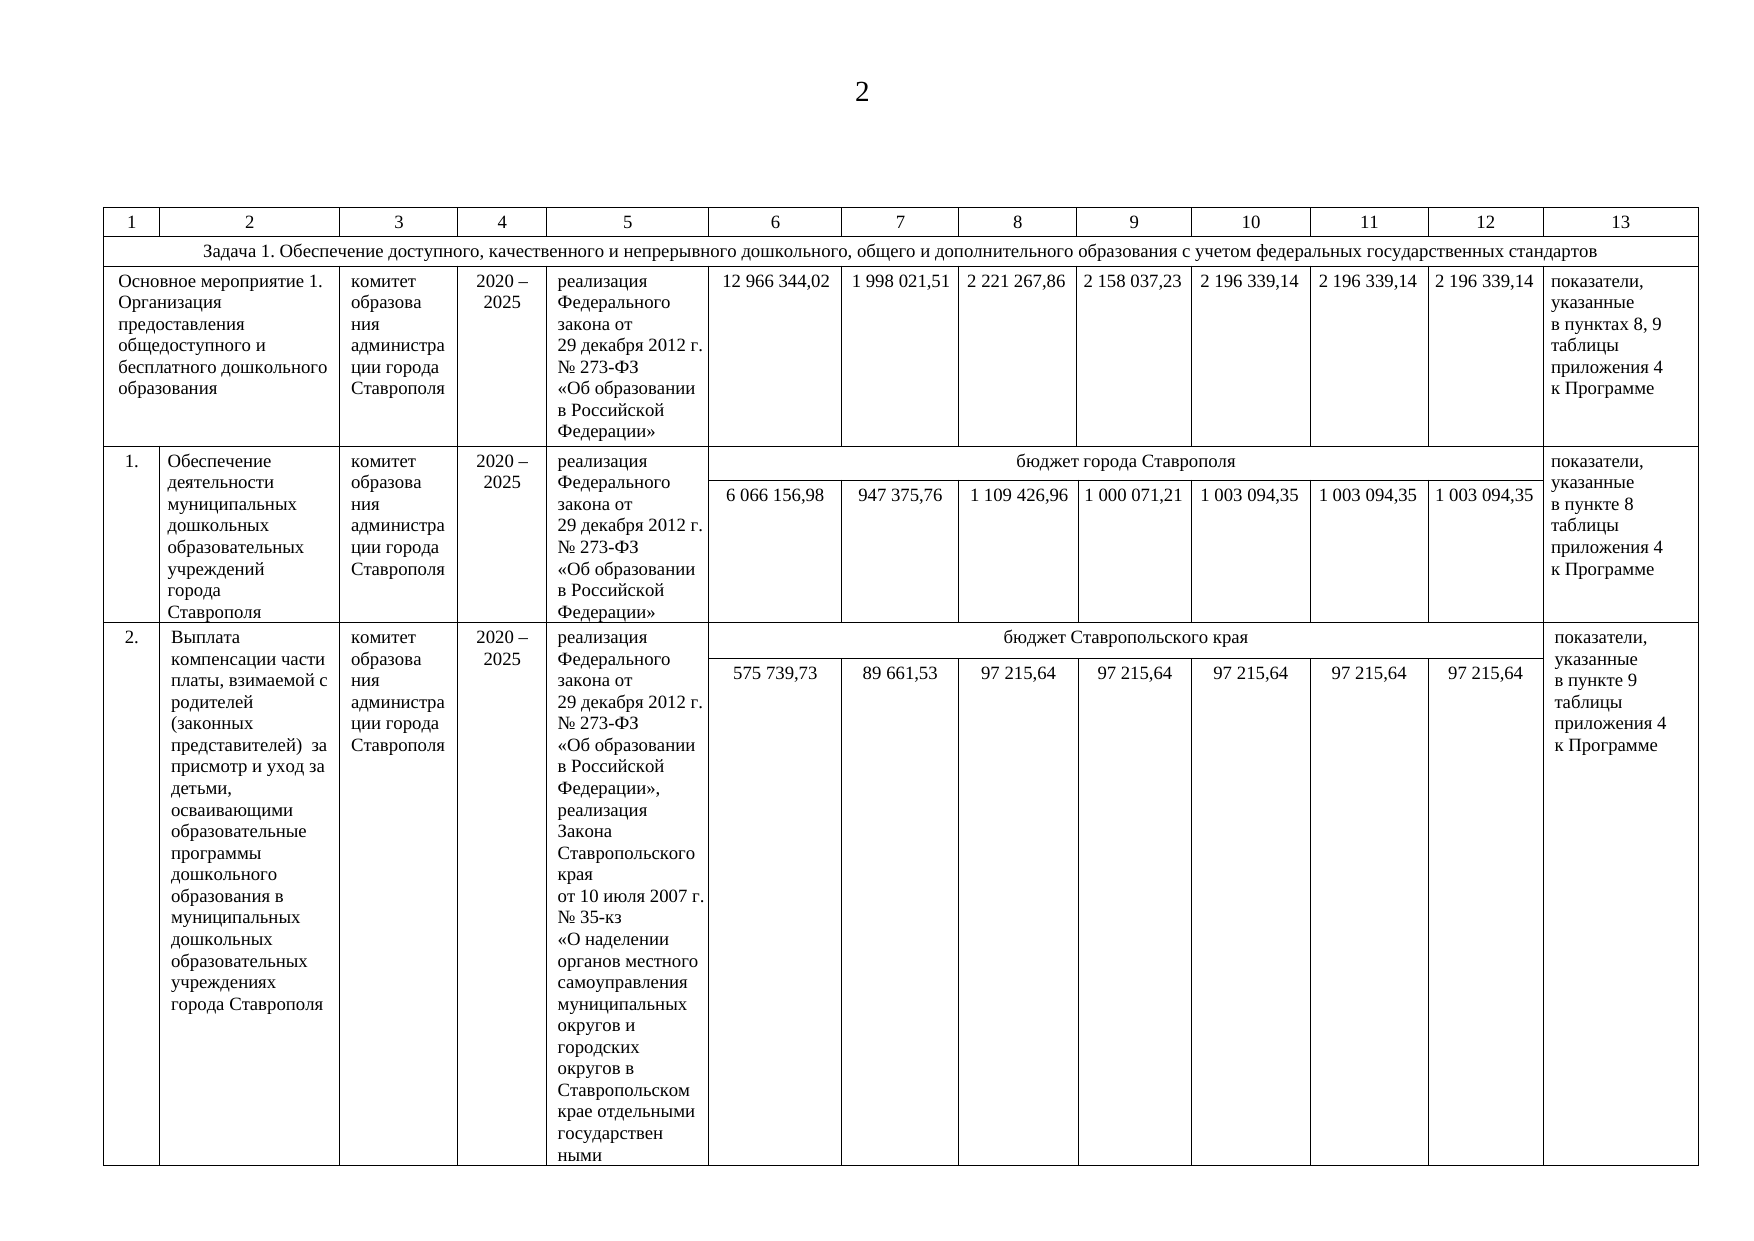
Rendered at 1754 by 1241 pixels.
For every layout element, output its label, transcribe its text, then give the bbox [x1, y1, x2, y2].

table_cell 1 109 426,96 [959, 481, 1078, 622]
table_cell 12 966 344,02 [709, 267, 841, 446]
table_cell комитет образова ния администра ции города Ставрополя [340, 623, 457, 1165]
table_cell 3 [340, 208, 457, 236]
table_cell 6 [709, 208, 841, 236]
table_cell 9 [1077, 208, 1191, 236]
table_cell 8 [959, 208, 1076, 236]
table_cell 1 003 094,35 [1192, 481, 1310, 622]
table_cell 12 [1429, 208, 1543, 236]
table_cell 2 196 339,14 [1192, 267, 1310, 446]
table_cell 2 [160, 208, 339, 236]
table_cell 4 [458, 208, 546, 236]
table_cell 2 158 037,23 [1077, 267, 1191, 446]
table_cell Основное мероприятие 1. Организация предоставления общедоступного и бесплатного дошкольного образования [104, 267, 339, 446]
table_cell 89 661,53 [842, 659, 958, 1165]
table_cell 6 066 156,98 [709, 481, 841, 622]
table_cell реализация Федерального закона от 29 декабря 2012 г. № 273-ФЗ «Об образовании в Российской Федерации» [547, 267, 708, 446]
table_cell 2 196 339,14 [1429, 267, 1543, 446]
table_cell показатели, указанные в пункте 8 таблицы приложения 4 к Программе [1544, 447, 1698, 622]
table_cell 5 [547, 208, 708, 236]
table_cell реализация Федерального закона от 29 декабря 2012 г. № 273-ФЗ «Об образовании в Российской Федерации», реализация Закона Ставропольского края от 10 июля 2007 г. № 35-кз «О наделении органов местного самоуправления муниципальных округов и городских округов в Ставропольском крае отдельными государствен ными [547, 623, 708, 1165]
table_cell бюджет Ставропольского края [709, 623, 1543, 658]
table_cell 13 [1544, 208, 1698, 236]
table_cell 1 000 071,21 [1079, 481, 1191, 622]
table_cell 97 215,64 [1311, 659, 1428, 1165]
table_cell 947 375,76 [842, 481, 958, 622]
table_cell 97 215,64 [1429, 659, 1543, 1165]
table_cell Обеспечение деятельности муниципальных дошкольных образовательных учреждений города Ставрополя [160, 447, 339, 622]
table_cell 2 221 267,86 [959, 267, 1076, 446]
table_cell 11 [1311, 208, 1428, 236]
table_cell реализация Федерального закона от 29 декабря 2012 г. № 273-ФЗ «Об образовании в Российской Федерации» [547, 447, 708, 622]
table_cell бюджет города Ставрополя [709, 447, 1543, 479]
table_cell Задача 1. Обеспечение доступного, качественного и непрерывного дошкольного, общего и дополнительного образования с учетом федеральных государственных стандартов [104, 237, 1698, 266]
table_cell 97 215,64 [1192, 659, 1310, 1165]
table_cell 1 003 094,35 [1429, 481, 1543, 622]
table_cell 2020 – 2025 [458, 267, 546, 446]
table_cell 1 003 094,35 [1311, 481, 1428, 622]
table_cell показатели, указанные в пункте 9 таблицы приложения 4 к Программе [1544, 623, 1698, 1165]
table_cell 10 [1192, 208, 1310, 236]
table_cell 2 196 339,14 [1311, 267, 1428, 446]
table_cell 97 215,64 [959, 659, 1078, 1165]
table_cell 1 998 021,51 [842, 267, 958, 446]
table_cell 2. [104, 623, 159, 1165]
table_cell показатели, указанные в пунктах 8, 9 таблицы приложения 4 к Программе [1544, 267, 1698, 446]
table_cell комитет образова ния администра ции города Ставрополя [340, 267, 457, 446]
table_cell 1. [104, 447, 159, 622]
table_cell 7 [842, 208, 958, 236]
table_cell Выплата компенсации части платы, взимаемой с родителей (законных представителей) за присмотр и уход за детьми, осваивающими образовательные программы дошкольного образования в муниципальных дошкольных образовательных учреждениях города Ставрополя [160, 623, 339, 1165]
table_cell 2020 – 2025 [458, 623, 546, 1165]
table_cell 97 215,64 [1079, 659, 1191, 1165]
table_cell 2020 – 2025 [458, 447, 546, 622]
table_cell 575 739,73 [709, 659, 841, 1165]
table_cell 1 [104, 208, 159, 236]
table_cell комитет образова ния администра ции города Ставрополя [340, 447, 457, 622]
